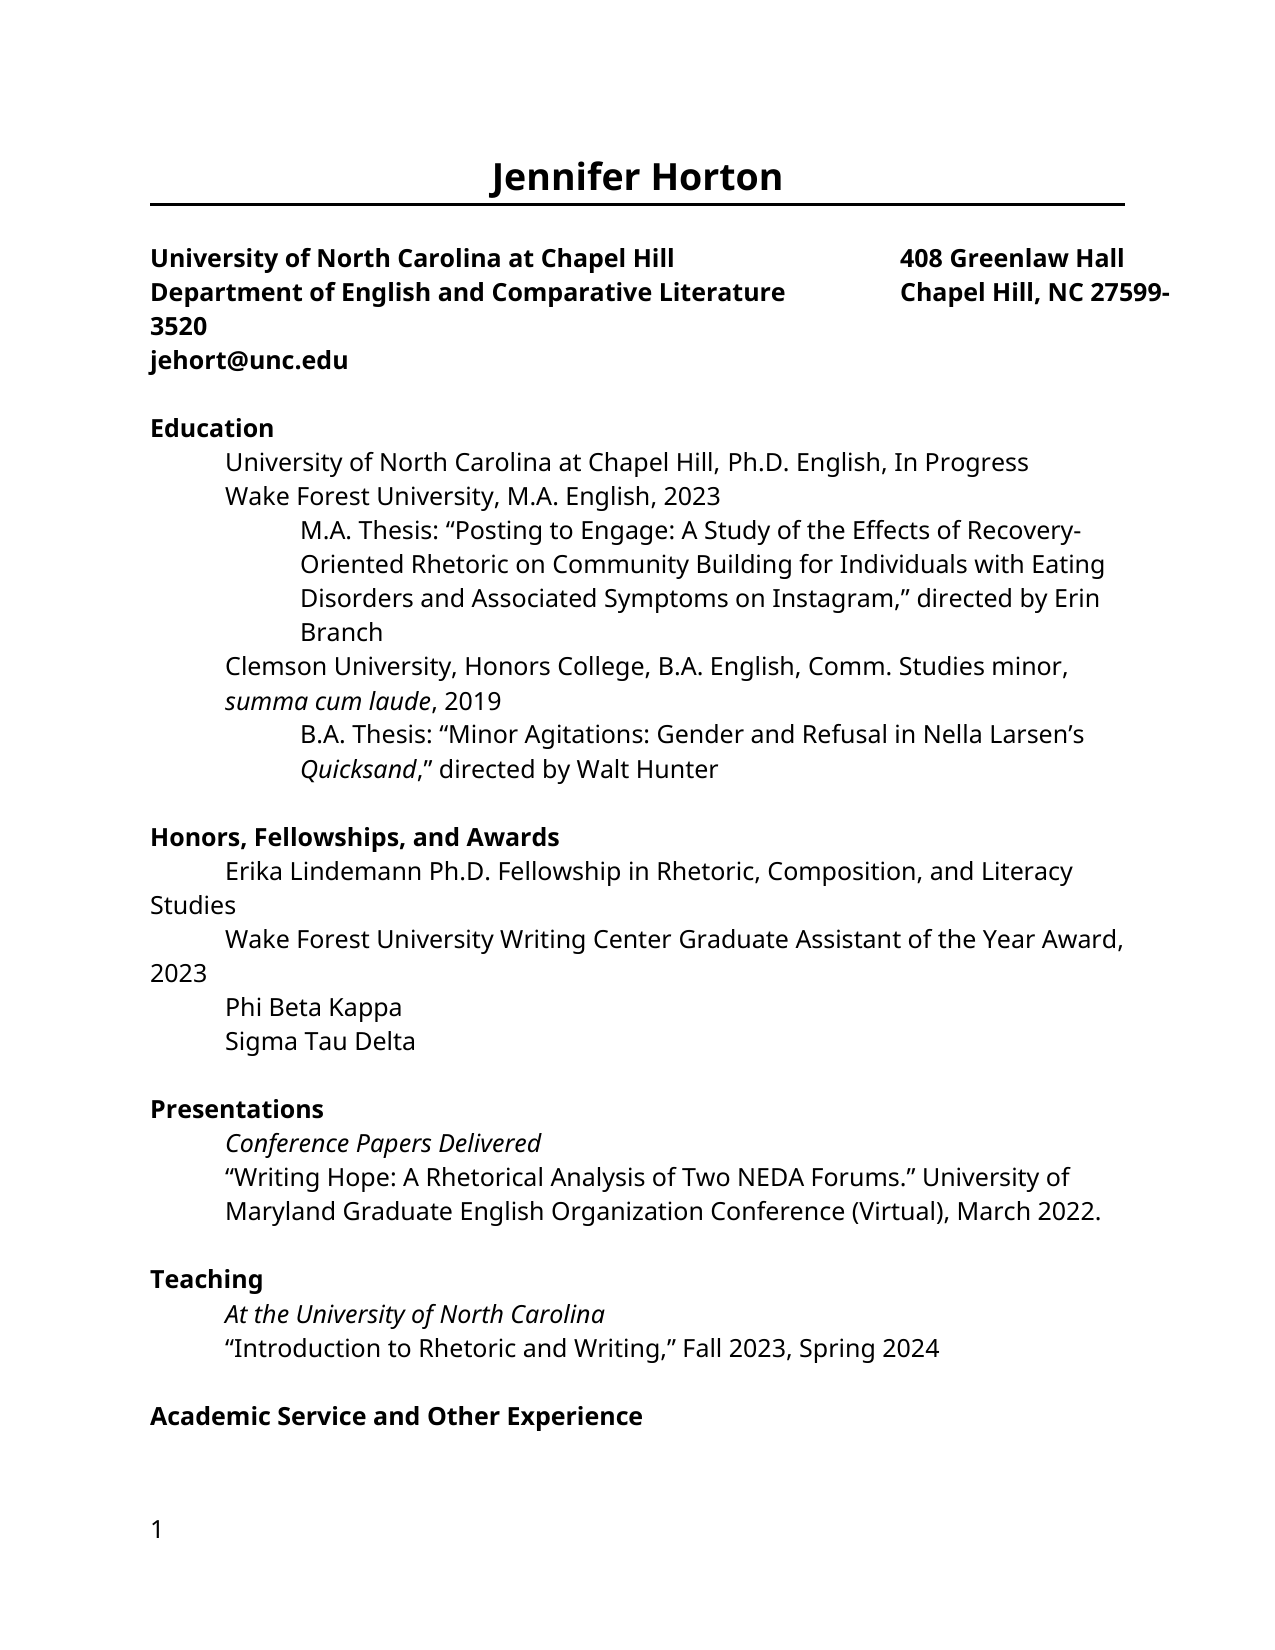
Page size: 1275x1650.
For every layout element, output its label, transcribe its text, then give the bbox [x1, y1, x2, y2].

text At the University of North Carolina [150, 1296, 1125, 1330]
text Conference Papers Delivered [150, 1126, 1144, 1160]
list M.A. Thesis: “Posting to Engage: A Study of the Effects of Recovery-Oriented Rhetoric on Community Building for Individuals with Eating Disorders and Associated Symptoms on Instagram,” directed by Erin Branch [300, 513, 1125, 649]
text Department of English and Comparative Literature Chapel Hill, NC 27599-3520 [150, 274, 1200, 342]
text University of North Carolina at Chapel Hill, Ph.D. English, In Progress [150, 445, 1125, 479]
text University of North Carolina at Chapel Hill 408 Greenlaw Hall [150, 240, 1125, 274]
text Erika Lindemann Ph.D. Fellowship in Rhetoric, Composition, and Literacy Studies [150, 853, 1125, 922]
text B.A. Thesis: “Minor Agitations: Gender and Refusal in Nella Larsen’s Quicksand,” directed by Walt Hunter [300, 717, 1144, 785]
text Jennifer Horton [150, 150, 1125, 203]
text Wake Forest University Writing Center Graduate Assistant of the Year Award, 2023 [150, 922, 1125, 990]
text Wake Forest University, M.A. English, 2023 [150, 479, 1125, 513]
text Teaching [150, 1262, 1125, 1296]
text Phi Beta Kappa [150, 990, 1125, 1024]
text Education [150, 411, 1125, 445]
text Sigma Tau Delta [150, 1024, 1125, 1058]
text jehort@unc.edu [150, 342, 1125, 377]
text Clemson University, Honors College, B.A. English, Comm. Studies minor, summa cum laude, 2019 [225, 649, 1153, 717]
text Honors, Fellowships, and Awards [150, 819, 1125, 853]
text Academic Service and Other Experience [150, 1398, 1125, 1432]
text “Writing Hope: A Rhetorical Analysis of Two NEDA Forums.” University of Maryland Graduate English Organization Conference (Virtual), March 2022. [225, 1160, 1144, 1228]
text Presentations [150, 1092, 1125, 1126]
text “Introduction to Rhetoric and Writing,” Fall 2023, Spring 2024 [150, 1330, 1125, 1364]
